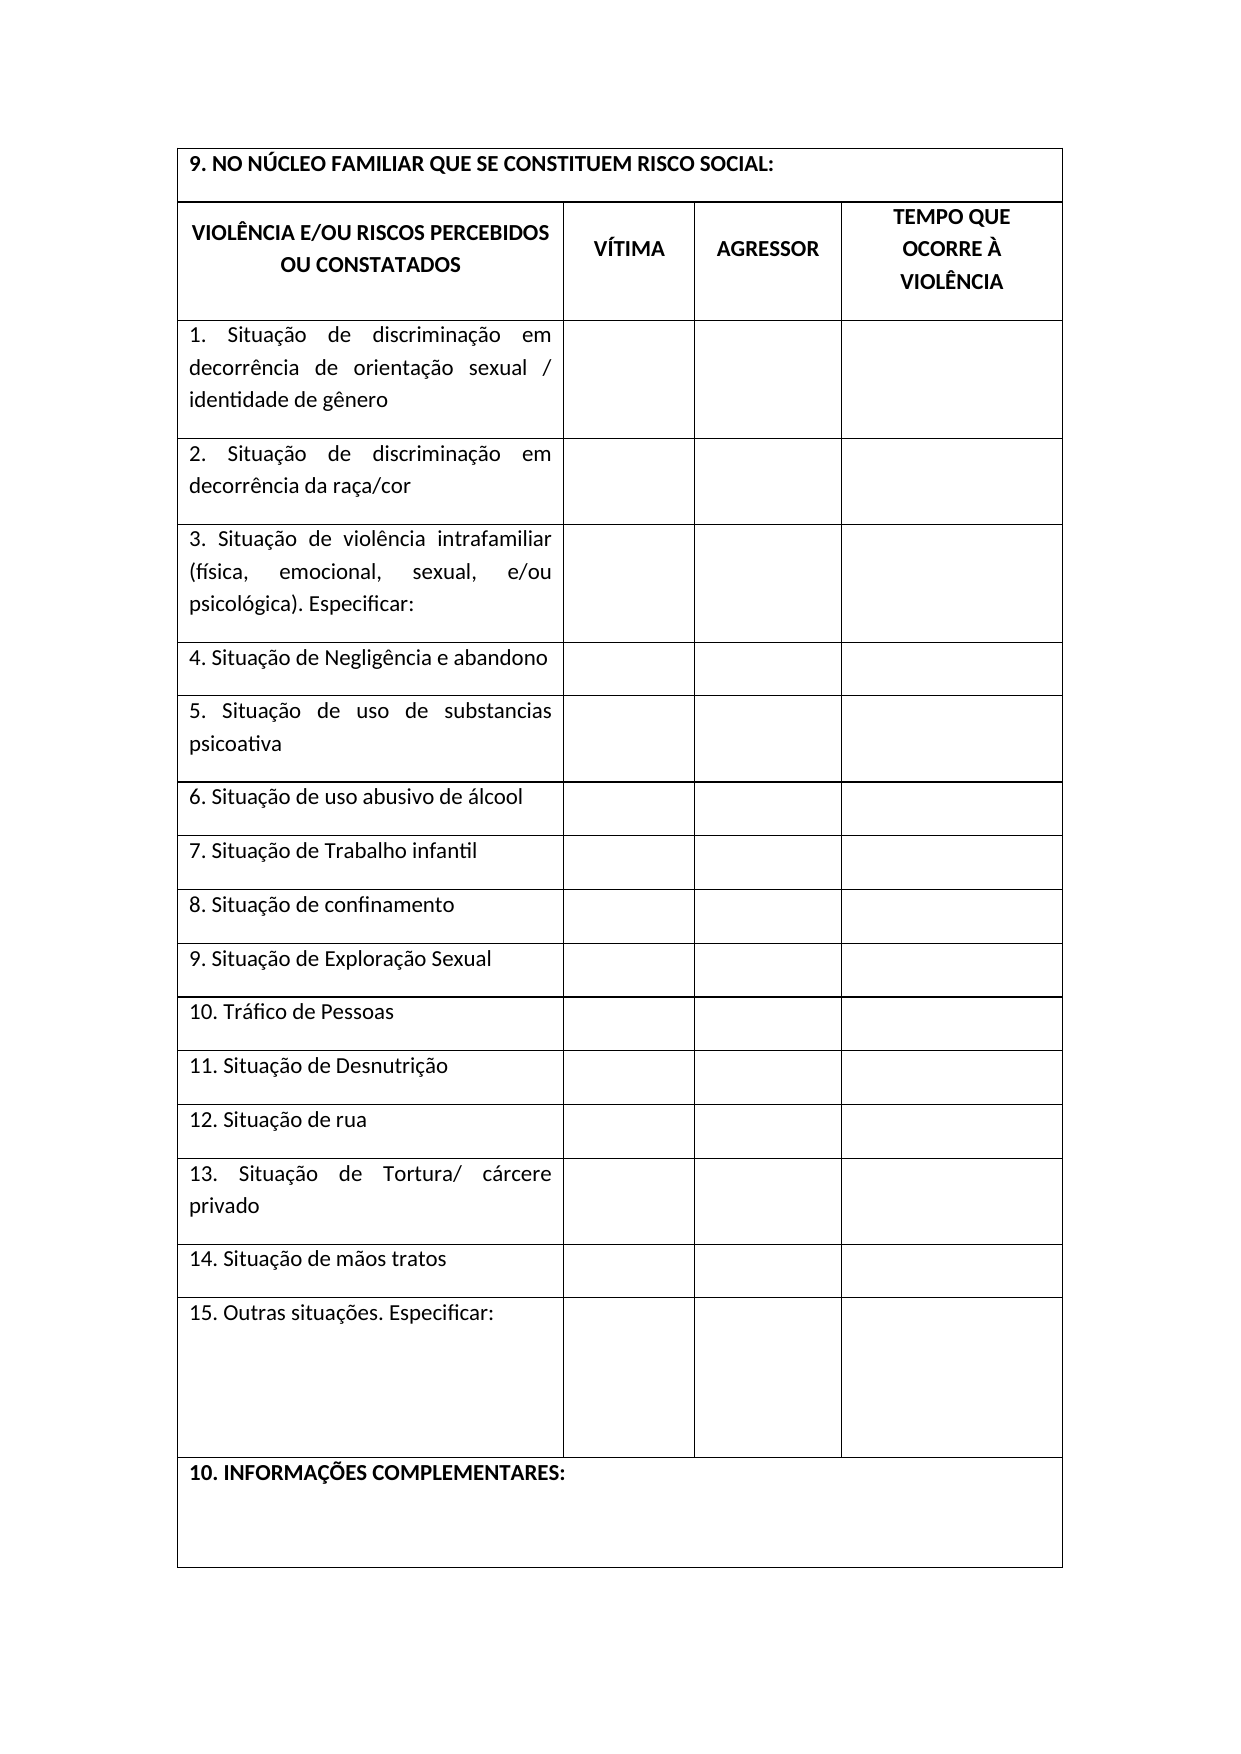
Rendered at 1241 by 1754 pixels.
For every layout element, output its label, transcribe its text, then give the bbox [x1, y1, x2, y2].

table_cell [842, 696, 1062, 781]
table_cell [695, 696, 841, 781]
table_cell [695, 944, 841, 996]
table_cell AGRESSOR [695, 203, 841, 319]
table_cell 15. Outras situações. Especificar: [178, 1298, 563, 1457]
table_cell [564, 1159, 694, 1243]
table_cell 10. Tráfico de Pessoas [178, 998, 563, 1050]
table_cell [564, 890, 694, 943]
table_cell VIOLÊNCIA E/OU RISCOS PERCEBIDOS OU CONSTATADOS [178, 203, 563, 319]
table_cell [842, 944, 1062, 996]
table_cell [842, 525, 1062, 642]
table_cell 3. Situação de violência intrafamiliar (física, emocional, sexual, e/ou psicológica). Especificar: [178, 525, 563, 642]
table_cell [842, 1298, 1062, 1457]
table_cell 6. Situação de uso abusivo de álcool [178, 783, 563, 835]
table_cell 14. Situação de mãos tratos [178, 1245, 563, 1297]
table_cell [564, 1105, 694, 1158]
table_cell [695, 1298, 841, 1457]
table_cell 1. Situação de discriminação em decorrência de orientação sexual / identidade de gênero [178, 321, 563, 438]
table_cell [695, 1105, 841, 1158]
table_cell [695, 783, 841, 835]
table_cell [564, 783, 694, 835]
table_cell 9. NO NÚCLEO FAMILIAR QUE SE CONSTITUEM RISCO SOCIAL: [178, 149, 1062, 201]
table_cell [564, 1245, 694, 1297]
table_cell [842, 643, 1062, 695]
table_cell [842, 1245, 1062, 1297]
table_cell [842, 439, 1062, 523]
table_cell [842, 998, 1062, 1050]
table_cell [695, 321, 841, 438]
table_cell 2. Situação de discriminação em decorrência da raça/cor [178, 439, 563, 523]
table_cell [842, 890, 1062, 943]
table_cell [695, 525, 841, 642]
table_cell VÍTIMA [564, 203, 694, 319]
table_cell [564, 321, 694, 438]
table_cell [564, 998, 694, 1050]
table_cell [695, 1245, 841, 1297]
table_cell [695, 1159, 841, 1243]
table_cell 7. Situação de Trabalho infantil [178, 836, 563, 889]
table_cell [842, 1105, 1062, 1158]
table_cell [564, 696, 694, 781]
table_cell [178, 1458, 1062, 1567]
table_cell [564, 836, 694, 889]
table_cell 9. Situação de Exploração Sexual [178, 944, 563, 996]
table_cell [842, 321, 1062, 438]
table_cell [842, 1159, 1062, 1243]
table_cell [564, 525, 694, 642]
table_cell [564, 439, 694, 523]
table_cell 11. Situação de Desnutrição [178, 1051, 563, 1104]
table_cell [564, 944, 694, 996]
table_cell [842, 783, 1062, 835]
table_cell 13. Situação de Tortura/ cárcere privado [178, 1159, 563, 1243]
table_cell [564, 643, 694, 695]
table_cell 4. Situação de Negligência e abandono [178, 643, 563, 695]
table_cell [695, 1051, 841, 1104]
table_cell [695, 836, 841, 889]
table_cell [695, 890, 841, 943]
table_cell [695, 643, 841, 695]
table_cell [564, 1051, 694, 1104]
table_cell 8. Situação de confinamento [178, 890, 563, 943]
table_cell [842, 836, 1062, 889]
table_cell [842, 1051, 1062, 1104]
table_cell 5. Situação de uso de substancias psicoativa [178, 696, 563, 781]
table_cell 12. Situação de rua [178, 1105, 563, 1158]
table_cell [695, 998, 841, 1050]
table_cell [695, 439, 841, 523]
table_cell TEMPO QUE OCORRE À VIOLÊNCIA [842, 203, 1062, 319]
table_cell [564, 1298, 694, 1457]
